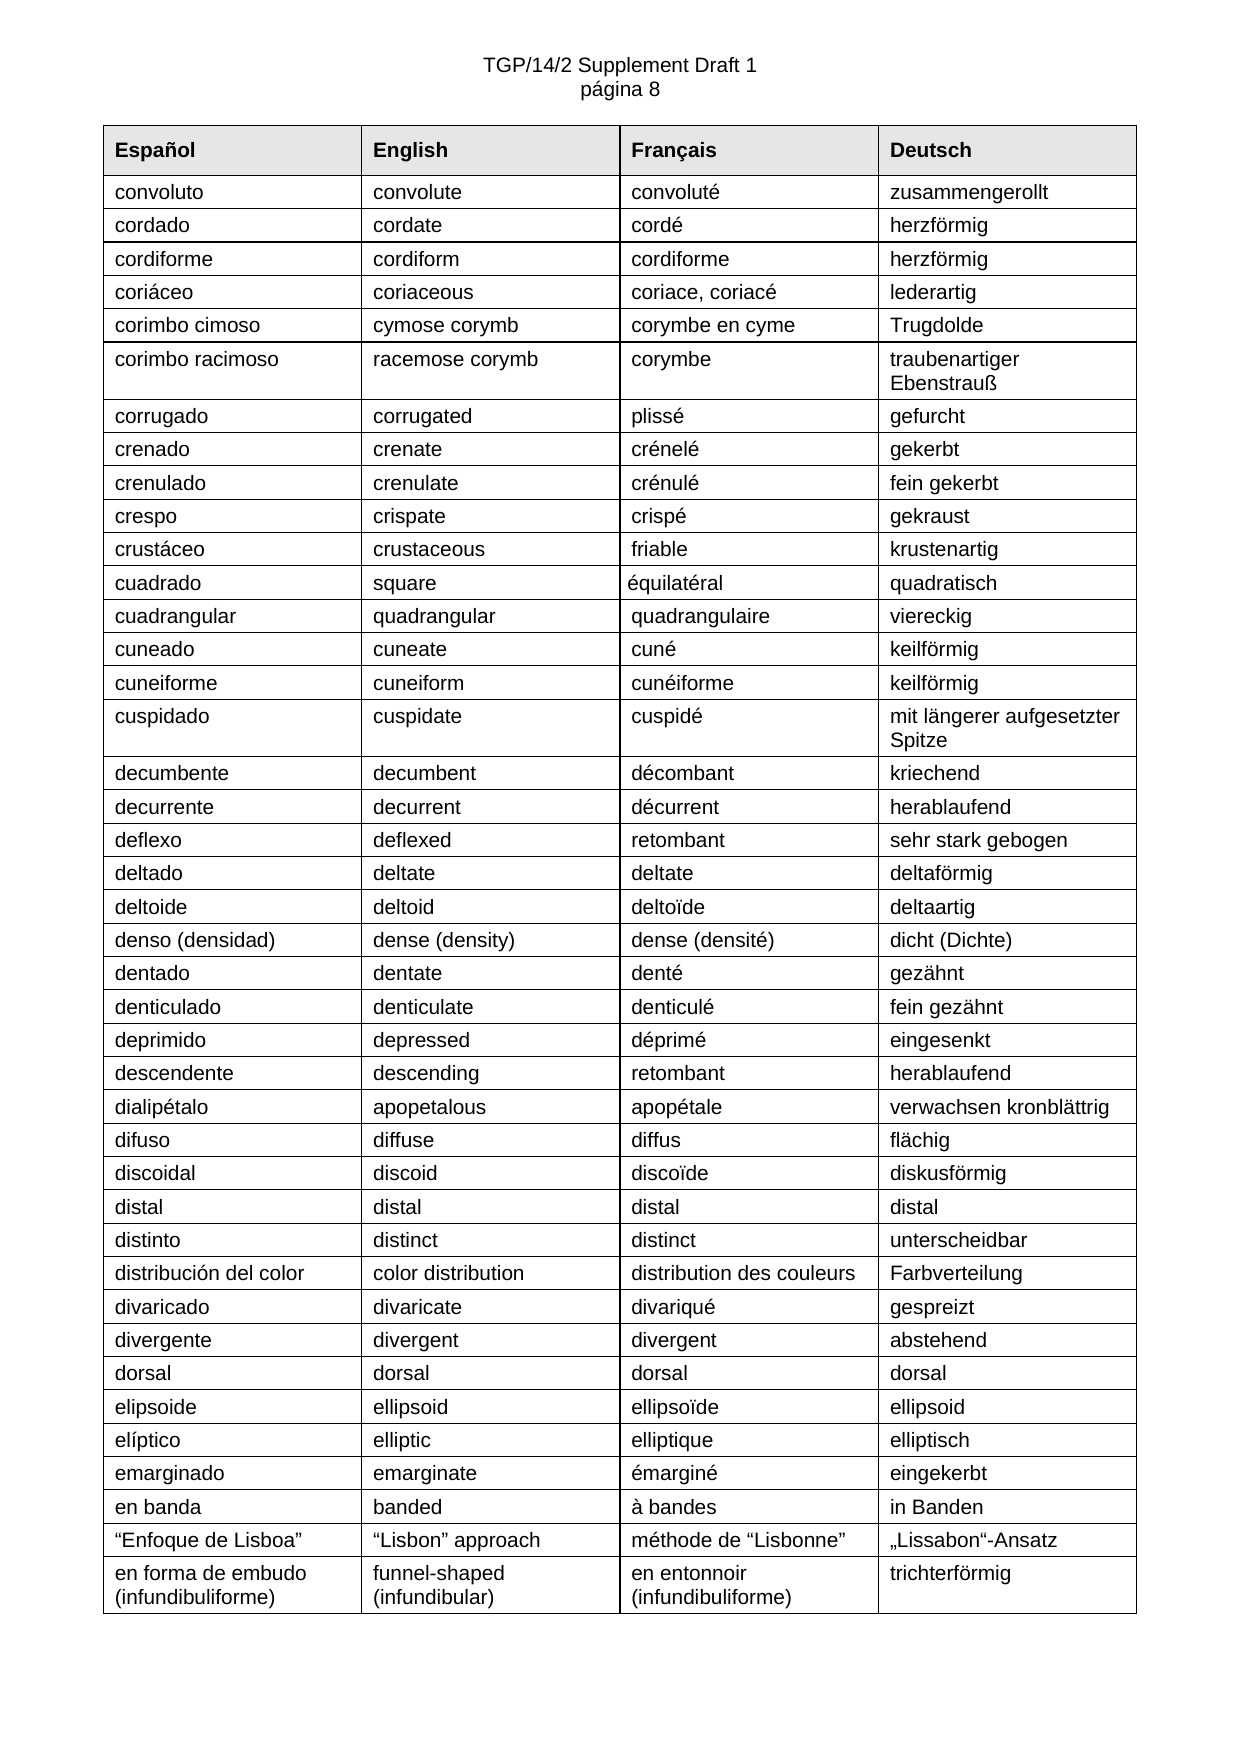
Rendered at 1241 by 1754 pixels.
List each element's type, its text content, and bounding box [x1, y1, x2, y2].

table_cell traubenartiger Ebenstrauß [879, 343, 1136, 399]
table_cell ellipsoid [879, 1390, 1136, 1423]
table_cell cuspidé [621, 700, 878, 756]
table_cell in Banden [879, 1490, 1136, 1523]
table_cell divergente [104, 1324, 361, 1356]
table_cell cuneiform [362, 666, 619, 699]
table_cell à bandes [621, 1490, 878, 1523]
table_cell cuadrado [104, 566, 361, 599]
table_cell deltoid [362, 890, 619, 923]
table_cell diffuse [362, 1124, 619, 1156]
table_cell Trugdolde [879, 309, 1136, 341]
table_cell decurrent [362, 790, 619, 823]
table_cell dicht (Dichte) [879, 924, 1136, 956]
table_cell divergent [362, 1324, 619, 1356]
table_cell deltoïde [621, 890, 878, 923]
table_cell gekraust [879, 500, 1136, 532]
table_cell decumbente [104, 757, 361, 789]
table_cell cordate [362, 209, 619, 241]
table_cell en banda [104, 1490, 361, 1523]
table_cell corymbe en cyme [621, 309, 878, 341]
table_cell elliptic [362, 1424, 619, 1456]
table_cell lederartig [879, 276, 1136, 308]
table_cell gezähnt [879, 957, 1136, 989]
table_cell apopetalous [362, 1090, 619, 1123]
table_cell deflexed [362, 824, 619, 856]
table_cell square [362, 566, 619, 599]
table_cell mit längerer aufgesetzter Spitze [879, 700, 1136, 756]
table_cell décurrent [621, 790, 878, 823]
table_cell équilatéral [621, 566, 878, 599]
table_cell denticulé [621, 990, 878, 1023]
table_cell flächig [879, 1124, 1136, 1156]
table_cell gespreizt [879, 1290, 1136, 1323]
table_cell crenulate [362, 466, 619, 499]
table_cell divaricate [362, 1290, 619, 1323]
table_cell distribution des couleurs [621, 1257, 878, 1289]
table_cell cordé [621, 209, 878, 241]
table_cell gekerbt [879, 433, 1136, 465]
table_cell cordado [104, 209, 361, 241]
table_cell keilförmig [879, 633, 1136, 665]
table_cell déprimé [621, 1024, 878, 1056]
table_cell diffus [621, 1124, 878, 1156]
table_cell décombant [621, 757, 878, 789]
table_cell deltate [621, 857, 878, 889]
table_cell elíptico [104, 1424, 361, 1456]
table_cell coriaceous [362, 276, 619, 308]
table_cell deltate [362, 857, 619, 889]
table_cell deltaartig [879, 890, 1136, 923]
table_cell zusammengerollt [879, 176, 1136, 208]
table_cell deflexo [104, 824, 361, 856]
table_cell dorsal [621, 1357, 878, 1389]
table_cell divaricado [104, 1290, 361, 1323]
table_cell decumbent [362, 757, 619, 789]
table_cell distinct [621, 1224, 878, 1256]
table_cell crénulé [621, 466, 878, 499]
table_cell en entonnoir (infundibuliforme) [621, 1557, 878, 1613]
table_cell crispé [621, 500, 878, 532]
table_cell dialipétalo [104, 1090, 361, 1123]
table_cell elliptique [621, 1424, 878, 1456]
table_cell deltaförmig [879, 857, 1136, 889]
table_cell corrugated [362, 400, 619, 432]
table_cell crustáceo [104, 533, 361, 565]
table_cell cuneado [104, 633, 361, 665]
table_cell coriace, coriacé [621, 276, 878, 308]
table_cell „Lissabon“-Ansatz [879, 1524, 1136, 1556]
table_cell decurrente [104, 790, 361, 823]
table_cell deltoide [104, 890, 361, 923]
table_cell emarginado [104, 1457, 361, 1489]
table_cell krustenartig [879, 533, 1136, 565]
table_cell méthode de “Lisbonne” [621, 1524, 878, 1556]
table_cell cordiforme [621, 243, 878, 275]
table_cell depressed [362, 1024, 619, 1056]
table_cell distal [879, 1190, 1136, 1223]
table_cell distal [621, 1190, 878, 1223]
table_cell diskusförmig [879, 1157, 1136, 1189]
table_cell cymose corymb [362, 309, 619, 341]
table_cell émarginé [621, 1457, 878, 1489]
table_cell discoidal [104, 1157, 361, 1189]
table_cell unterscheidbar [879, 1224, 1136, 1256]
table_cell distinto [104, 1224, 361, 1256]
table_cell quadrangulaire [621, 600, 878, 632]
table_cell discoïde [621, 1157, 878, 1189]
table_cell verwachsen kronblättrig [879, 1090, 1136, 1123]
table_cell difuso [104, 1124, 361, 1156]
table_cell fein gezähnt [879, 990, 1136, 1023]
table_cell elliptisch [879, 1424, 1136, 1456]
table_cell crenulado [104, 466, 361, 499]
table_cell dense (density) [362, 924, 619, 956]
table_cell convoluté [621, 176, 878, 208]
table_cell Farbverteilung [879, 1257, 1136, 1289]
table_cell “Lisbon” approach [362, 1524, 619, 1556]
table_cell friable [621, 533, 878, 565]
table_cell cuspidate [362, 700, 619, 756]
table_cell corrugado [104, 400, 361, 432]
table_cell cuneiforme [104, 666, 361, 699]
table_cell convolute [362, 176, 619, 208]
table_cell elipsoide [104, 1390, 361, 1423]
table_cell corimbo racimoso [104, 343, 361, 399]
table_cell denté [621, 957, 878, 989]
table_cell retombant [621, 1057, 878, 1089]
table_cell cordiform [362, 243, 619, 275]
table_cell deprimido [104, 1024, 361, 1056]
table_cell cordiforme [104, 243, 361, 275]
table_cell crustaceous [362, 533, 619, 565]
table_cell cuspidado [104, 700, 361, 756]
table_cell crenado [104, 433, 361, 465]
table_cell cuné [621, 633, 878, 665]
table_cell discoid [362, 1157, 619, 1189]
table_cell dentado [104, 957, 361, 989]
table_cell retombant [621, 824, 878, 856]
table_cell corymbe [621, 343, 878, 399]
table_cell dorsal [104, 1357, 361, 1389]
table_cell dentate [362, 957, 619, 989]
table_cell keilförmig [879, 666, 1136, 699]
table_cell racemose corymb [362, 343, 619, 399]
table_header Español [104, 126, 361, 175]
table_cell fein gekerbt [879, 466, 1136, 499]
table_header English [362, 126, 619, 175]
table_cell denticulate [362, 990, 619, 1023]
table_cell distribución del color [104, 1257, 361, 1289]
table_cell apopétale [621, 1090, 878, 1123]
table_cell distal [104, 1190, 361, 1223]
table_header Deutsch [879, 126, 1136, 175]
table_cell “Enfoque de Lisboa” [104, 1524, 361, 1556]
table_cell dorsal [362, 1357, 619, 1389]
table_cell crenate [362, 433, 619, 465]
table_cell en forma de embudo (infundibuliforme) [104, 1557, 361, 1613]
table_cell eingekerbt [879, 1457, 1136, 1489]
table_cell denso (densidad) [104, 924, 361, 956]
table_cell cuadrangular [104, 600, 361, 632]
table_cell herzförmig [879, 243, 1136, 275]
table_cell ellipsoid [362, 1390, 619, 1423]
table_cell viereckig [879, 600, 1136, 632]
table_cell crénelé [621, 433, 878, 465]
table_cell coriáceo [104, 276, 361, 308]
table_cell distinct [362, 1224, 619, 1256]
table_cell sehr stark gebogen [879, 824, 1136, 856]
table_cell herablaufend [879, 790, 1136, 823]
table_cell plissé [621, 400, 878, 432]
table_cell descendente [104, 1057, 361, 1089]
table_cell dense (densité) [621, 924, 878, 956]
table_cell color distribution [362, 1257, 619, 1289]
table_cell divariqué [621, 1290, 878, 1323]
table_cell eingesenkt [879, 1024, 1136, 1056]
table_cell convoluto [104, 176, 361, 208]
table_cell corimbo cimoso [104, 309, 361, 341]
table_cell crespo [104, 500, 361, 532]
table_cell herablaufend [879, 1057, 1136, 1089]
table_cell divergent [621, 1324, 878, 1356]
table_cell abstehend [879, 1324, 1136, 1356]
table_cell banded [362, 1490, 619, 1523]
table_cell dorsal [879, 1357, 1136, 1389]
table_header Français [621, 126, 878, 175]
table_cell cuneate [362, 633, 619, 665]
table_cell emarginate [362, 1457, 619, 1489]
table_cell herzförmig [879, 209, 1136, 241]
table_cell descending [362, 1057, 619, 1089]
table_cell gefurcht [879, 400, 1136, 432]
table_cell cunéiforme [621, 666, 878, 699]
table_cell quadratisch [879, 566, 1136, 599]
table_cell funnel-shaped (infundibular) [362, 1557, 619, 1613]
table_cell deltado [104, 857, 361, 889]
table_cell denticulado [104, 990, 361, 1023]
table_cell trichterförmig [879, 1557, 1136, 1613]
table_cell ellipsoïde [621, 1390, 878, 1423]
table_cell crispate [362, 500, 619, 532]
table_cell quadrangular [362, 600, 619, 632]
table_cell distal [362, 1190, 619, 1223]
table_cell kriechend [879, 757, 1136, 789]
